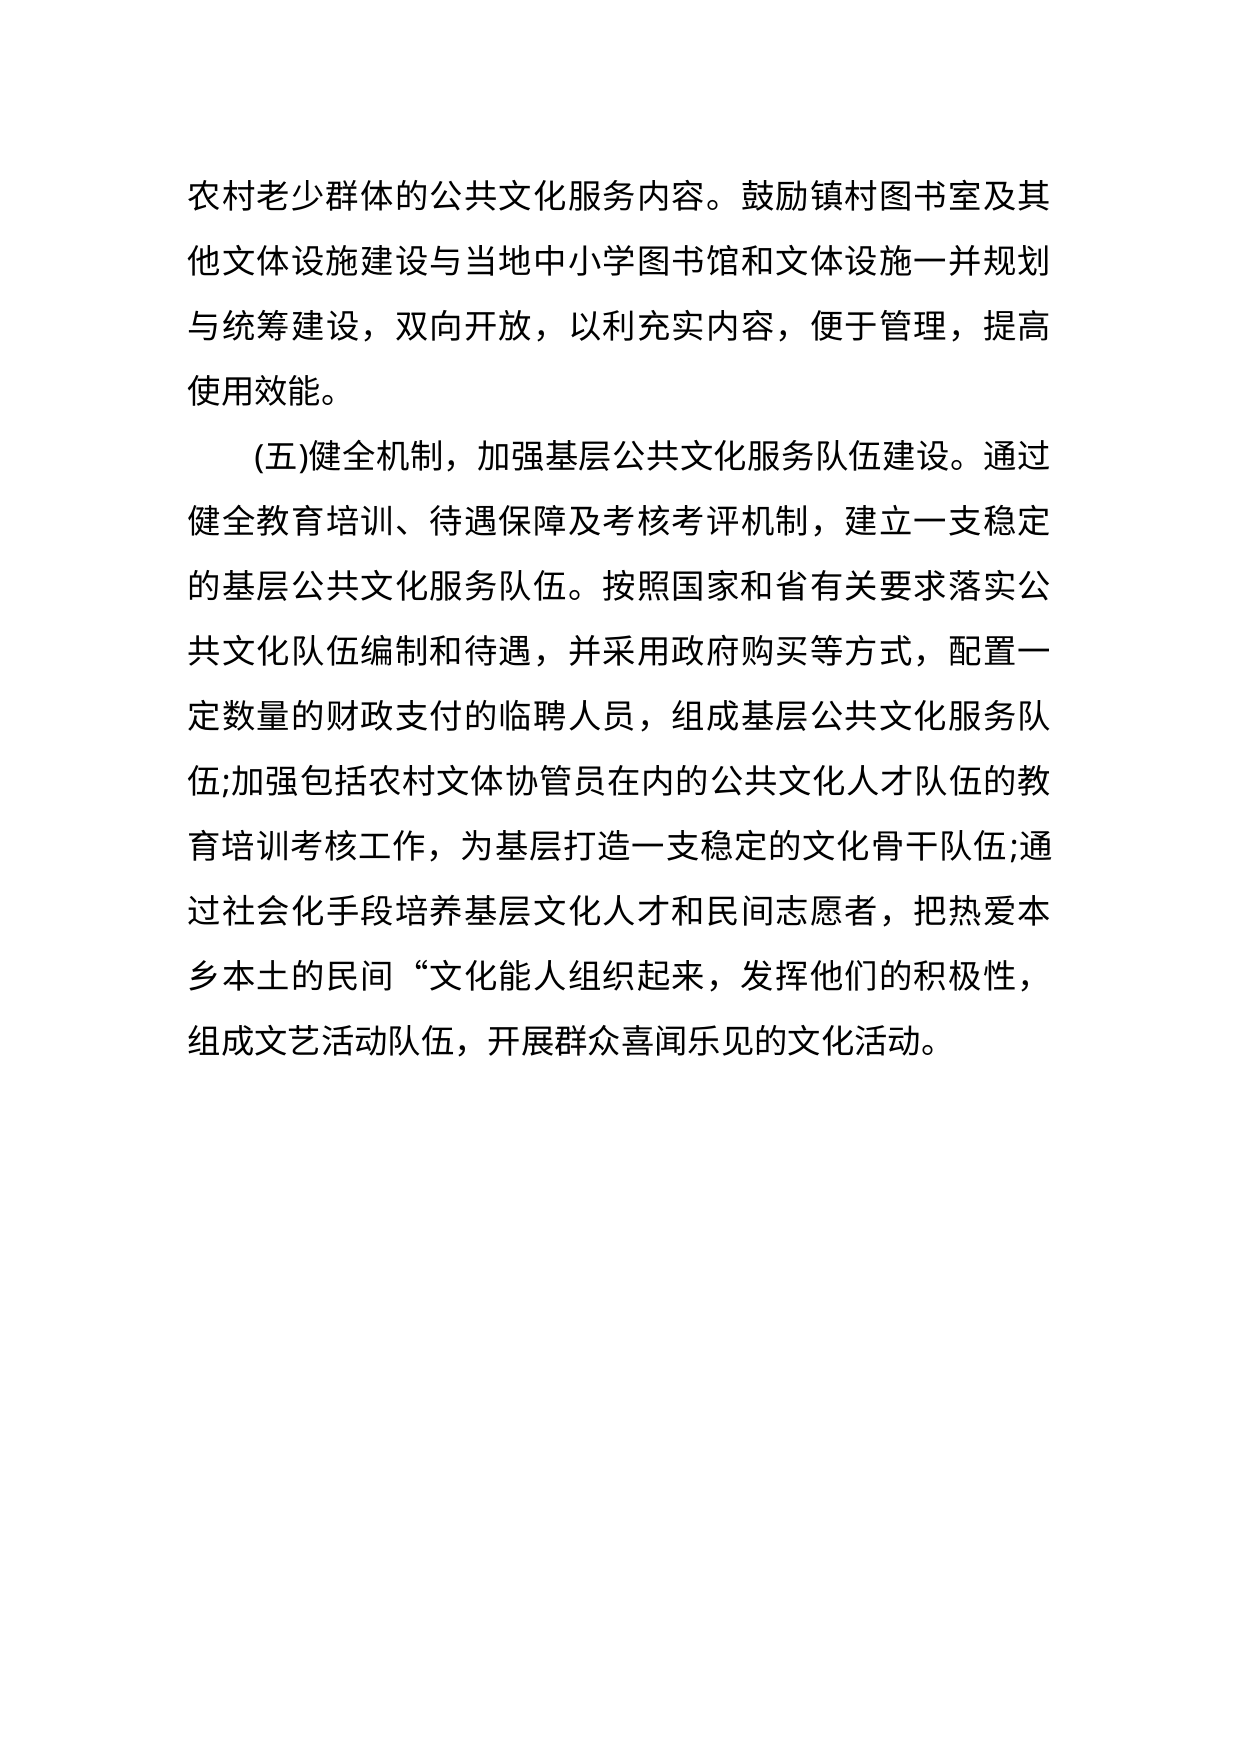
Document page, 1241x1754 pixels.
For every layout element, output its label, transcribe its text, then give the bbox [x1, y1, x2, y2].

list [187, 162, 1053, 422]
list (五)健全机制，加强基层公共文化服务队伍建设。通过健全教育培训、待遇保障及考核考评机制，建立一支稳定的基层公共文化服务队伍。按照国家和省有关要求落实公共文化队伍编制和待遇，并采用政府购买等方式，配置一定数量的财政支付的临聘人员，组成基层公共文化服务队伍;加强包括农村文体协管员在内的公共文化人才队伍的教育培训考核工作，为基层打造一支稳定的文化骨干队伍;通过社会化手段培养基层文化人才和民间志愿者，把热爱本乡本土的民间“文化能人组织起来，发挥他们的积极性，组成文艺活动队伍，开展群众喜闻乐见的文化活动。 [187, 422, 1053, 1072]
